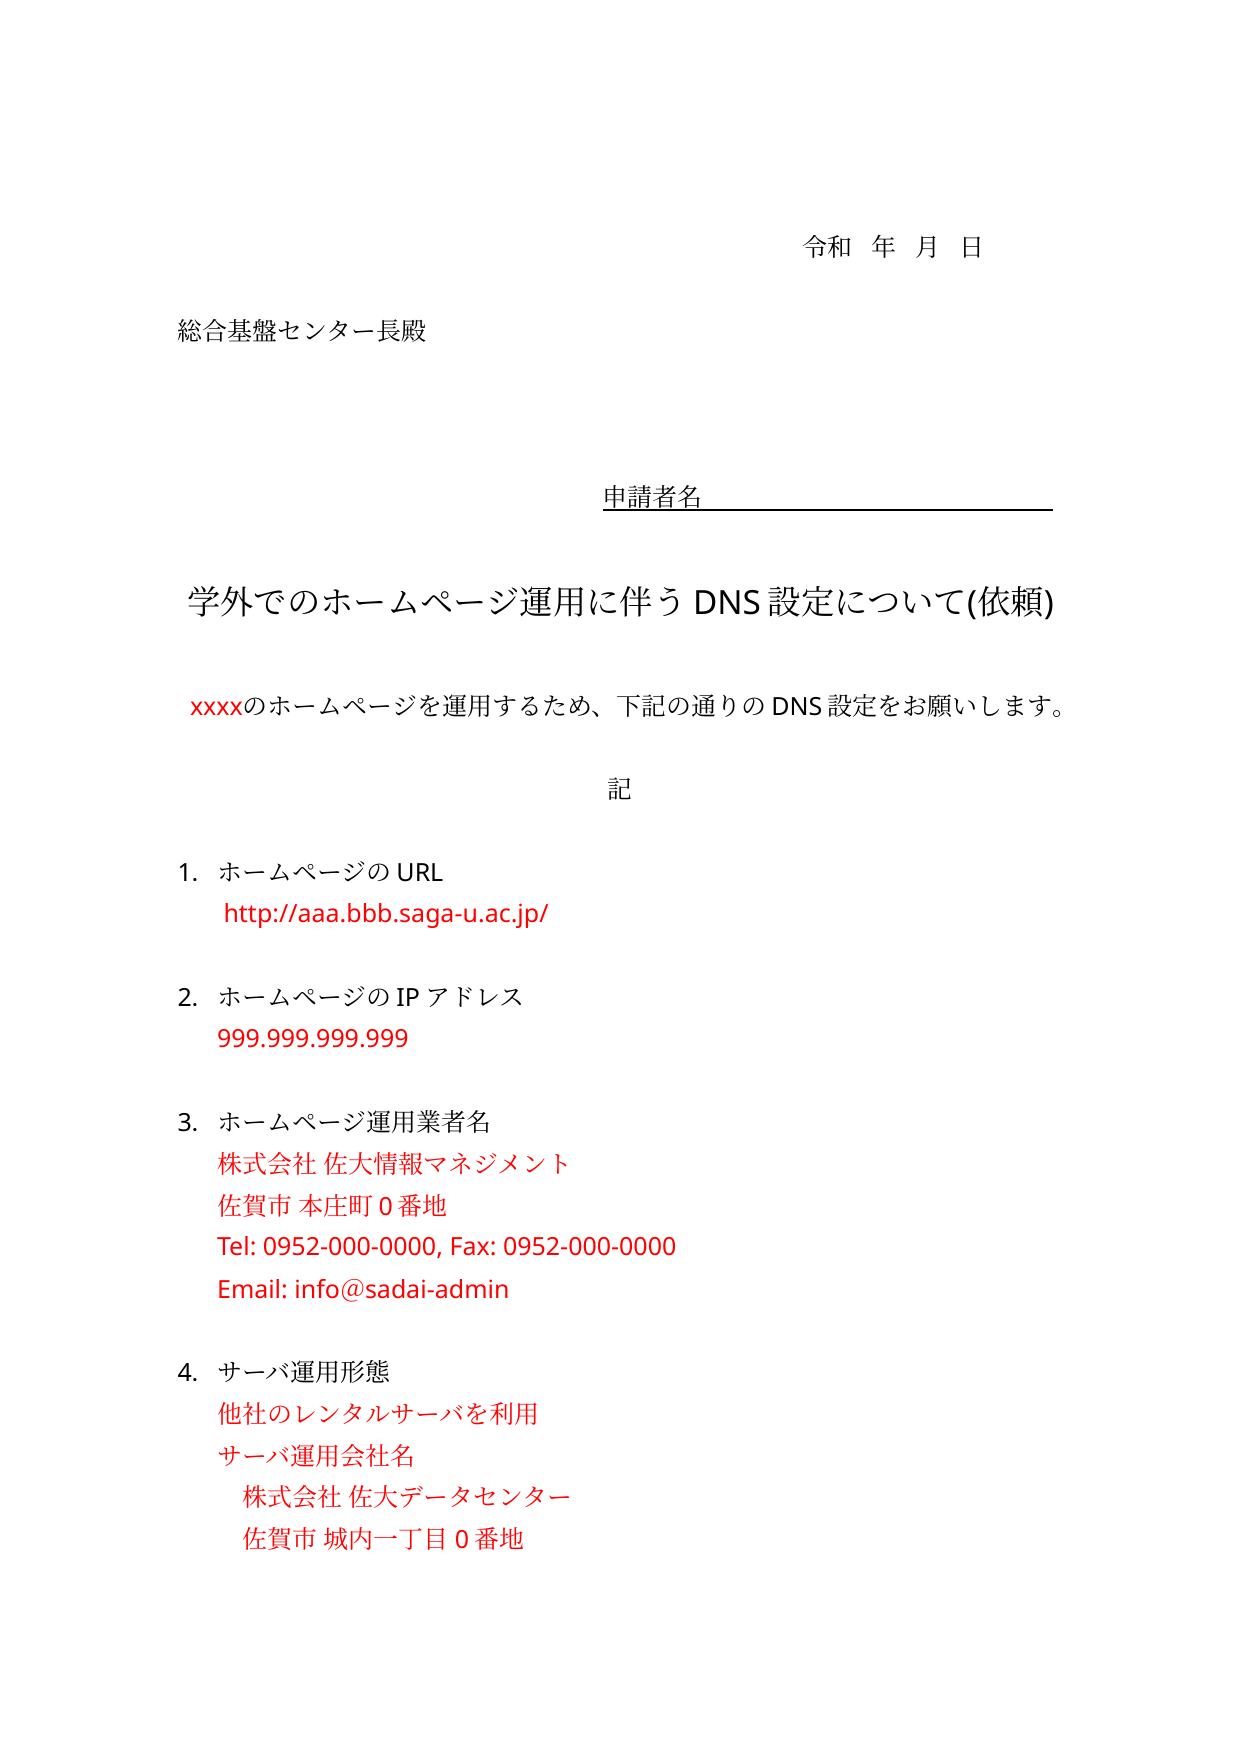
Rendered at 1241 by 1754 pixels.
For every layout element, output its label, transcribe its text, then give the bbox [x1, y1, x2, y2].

text xxxxのホームページを運用するため、下記の通りのDNS設定をお願いします。 [177, 683, 1063, 725]
text 令和 年 月 日 [177, 225, 1063, 267]
text 申請者名 [177, 475, 1063, 517]
text 佐賀市 本庄町0番地 [217, 1183, 1063, 1225]
list ホームページのURL http://aaa.bbb.saga-u.ac.jp/ [177, 850, 1063, 975]
text Tel: 0952-000-0000, Fax: 0952-000-0000 [217, 1225, 1063, 1267]
text 総合基盤センター長殿 [177, 308, 1063, 350]
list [177, 1350, 1063, 1558]
text Email: info＠sadai-admin [217, 1267, 1063, 1350]
list ホームページ運用業者名 [177, 1100, 1063, 1142]
text 学外でのホームページ運用に伴うDNS設定について(依頼) [177, 558, 1063, 642]
subtitle 記 [177, 767, 1063, 808]
text 株式会社 佐大情報マネジメント [217, 1142, 1063, 1183]
list ホームページのIPアドレス 999.999.999.999 [177, 975, 1063, 1100]
